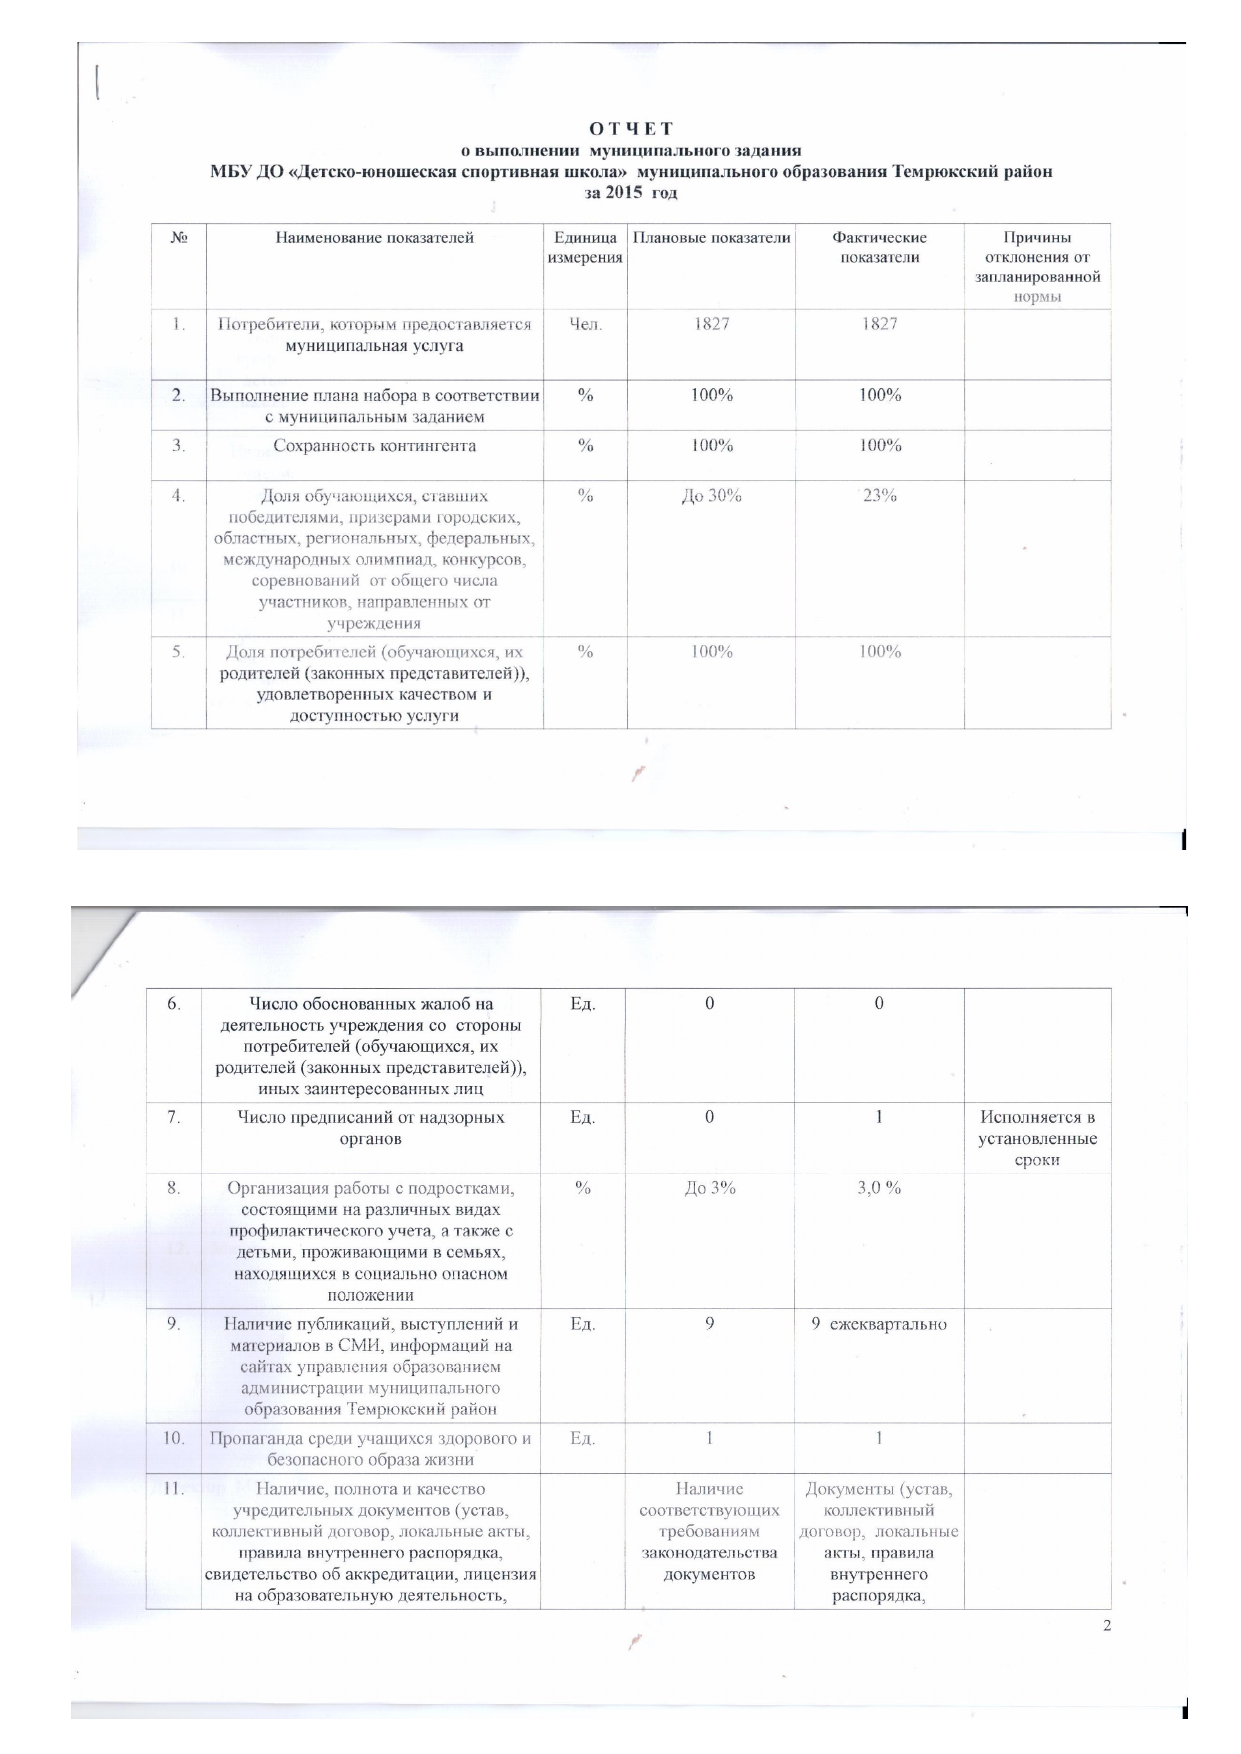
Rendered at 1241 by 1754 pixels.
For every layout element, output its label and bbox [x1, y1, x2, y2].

picture [77, 42, 1187, 850]
picture [71, 906, 1188, 1719]
